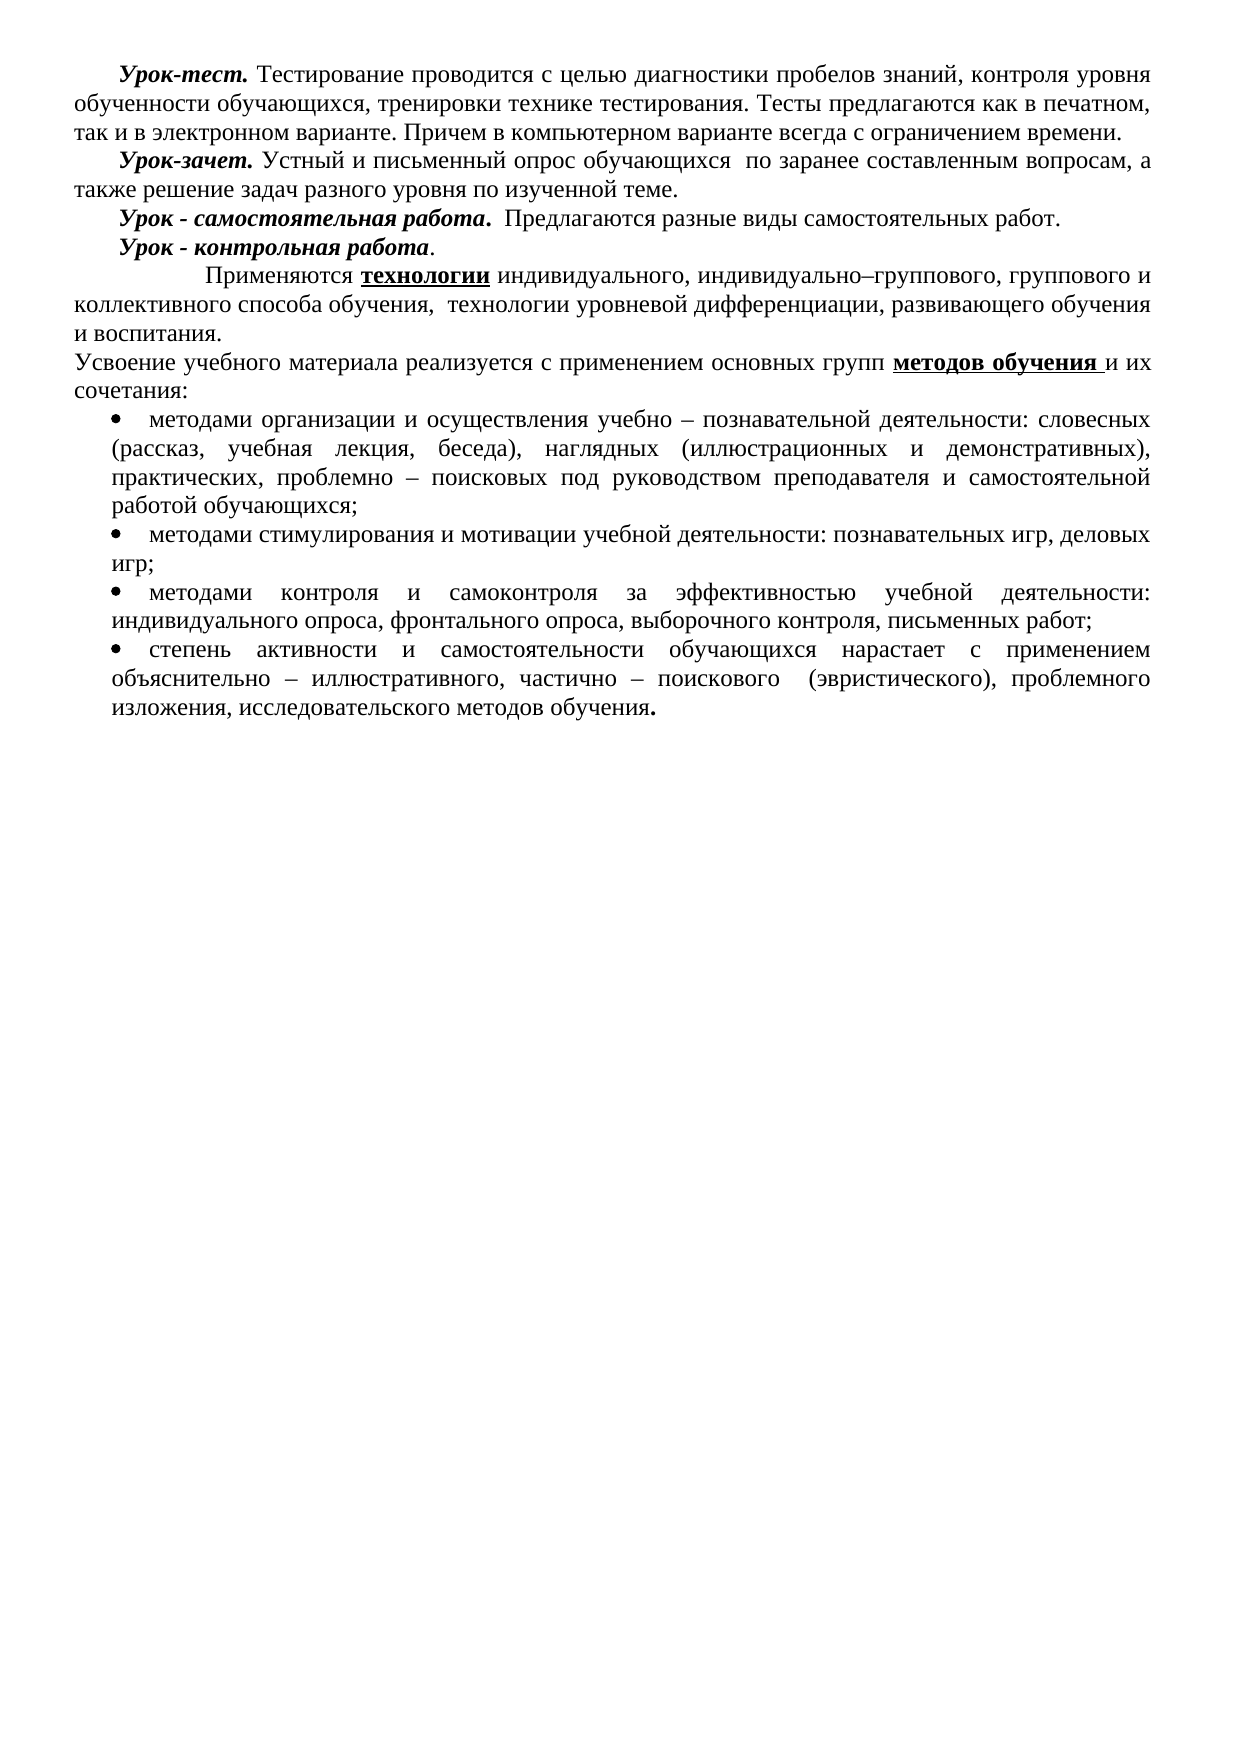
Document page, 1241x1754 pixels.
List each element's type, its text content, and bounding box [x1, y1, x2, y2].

text Урок - контрольная работа. [74, 232, 1152, 260]
text Урок - самостоятельная работа. Предлагаются разные виды самостоятельных работ. [74, 203, 1152, 232]
list методами контроля и самоконтроля за эффективностью учебной деятельности: индивидуального опроса, фронтального опроса, выборочного контроля, письменных работ; [111, 577, 1152, 634]
text Урок-тест. Тестирование проводится с целью диагностики пробелов знаний, контроля уровня обученности обучающихся, тренировки технике тестирования. Тесты предлагаются как в печатном, так и в электронном варианте. Причем в компьютерном варианте всегда с ограничением времени. [74, 59, 1152, 145]
list степень активности и самостоятельности обучающихся нарастает с применением объяснительно – иллюстративного, частично – поискового (эвристического), проблемного изложения, исследовательского методов обучения. [111, 634, 1152, 720]
list методами стимулирования и мотивации учебной деятельности: познавательных игр, деловых игр; [111, 519, 1152, 577]
list методами организации и осуществления учебно – познавательной деятельности: словесных (рассказ, учебная лекция, беседа), наглядных (иллюстрационных и демонстративных), практических, проблемно – поисковых под руководством преподавателя и самостоятельной работой обучающихся; [111, 404, 1152, 519]
text Урок-зачет. Устный и письменный опрос обучающихся по заранее составленным вопросам, а также решение задач разного уровня по изученной теме. [74, 145, 1152, 203]
text Усвоение учебного материала реализуется с применением основных групп методов обучения и их сочетания: [74, 347, 1152, 404]
text Применяются технологии индивидуального, индивидуально–группового, группового и коллективного способа обучения, технологии уровневой дифференциации, развивающего обучения и воспитания. [74, 260, 1152, 347]
